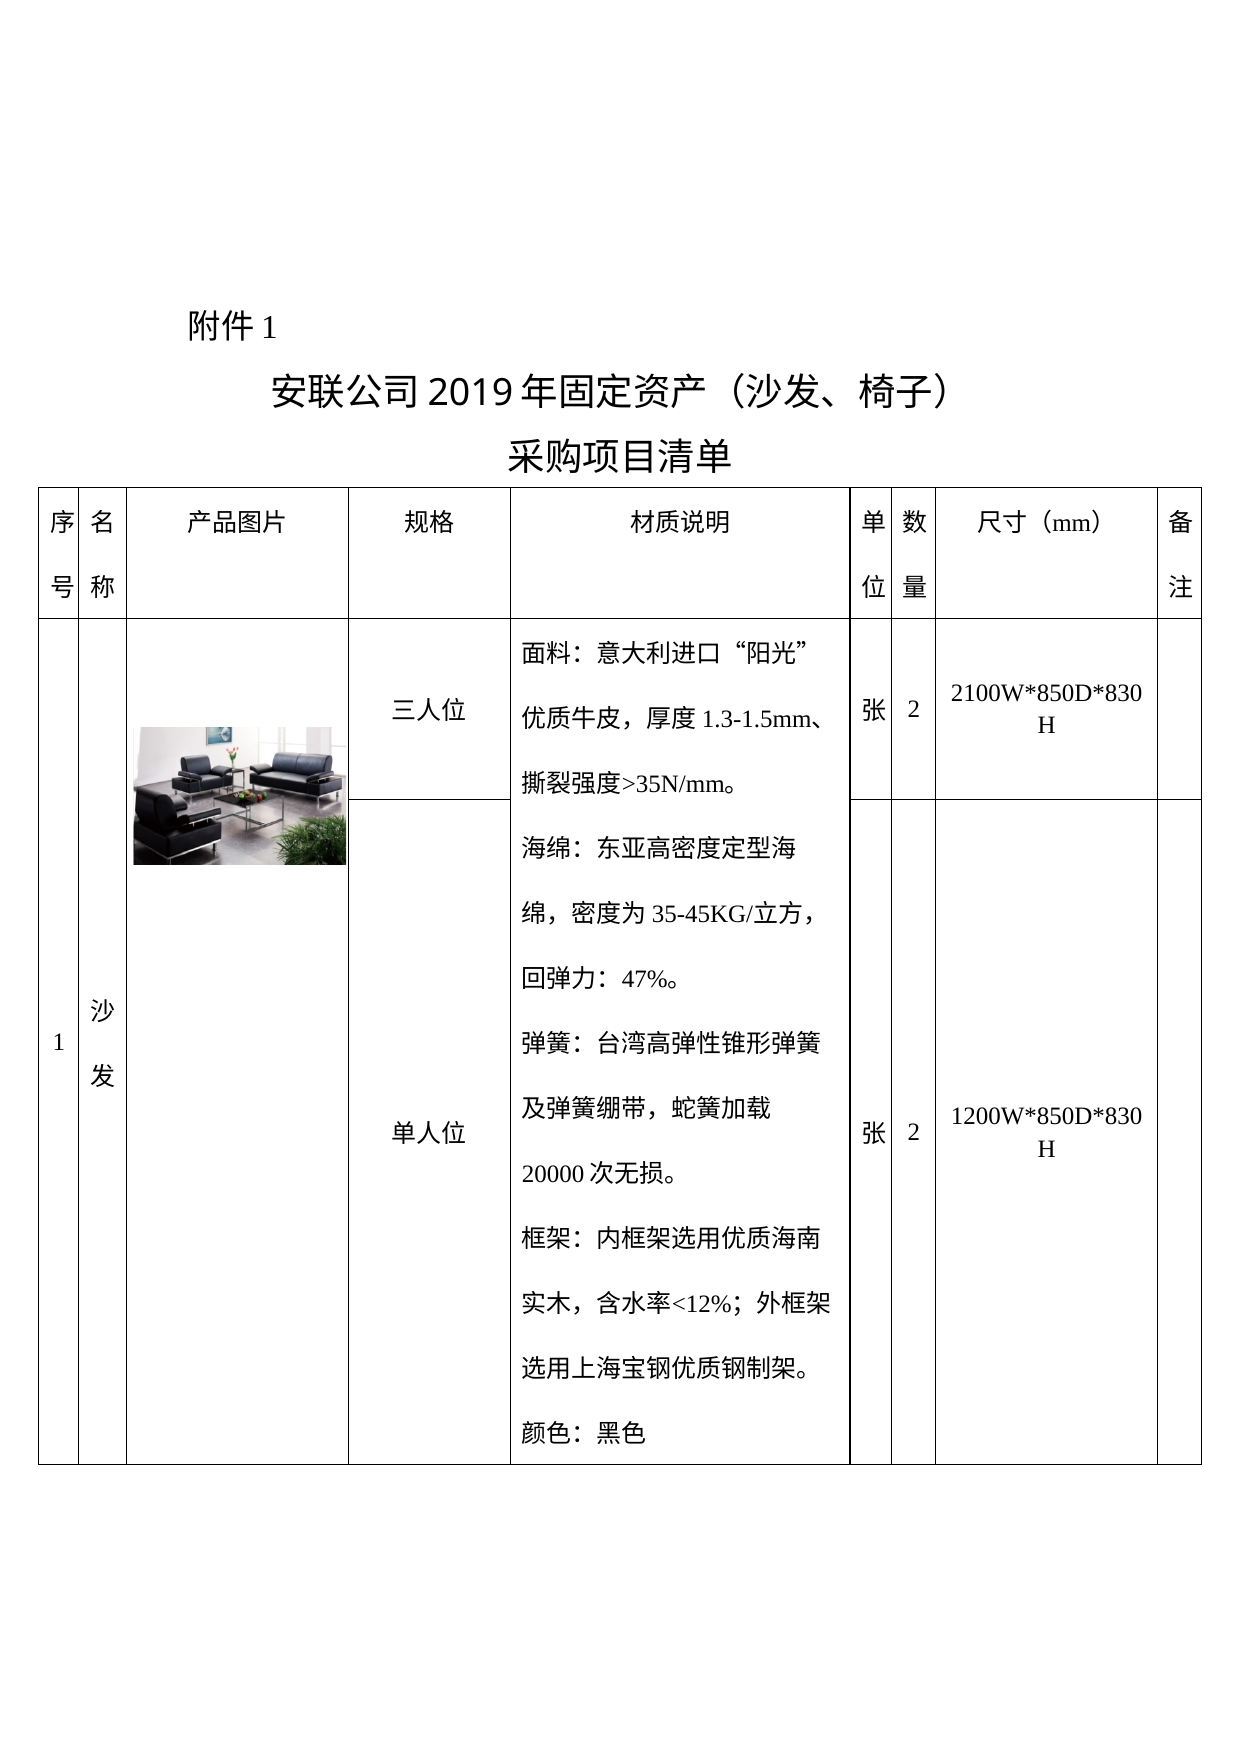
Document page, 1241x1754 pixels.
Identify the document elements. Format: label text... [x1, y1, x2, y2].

table_cell 沙发 [79, 619, 126, 1464]
table_cell 张 [851, 800, 891, 1464]
table_header 尺寸（mm） [936, 488, 1157, 618]
table_header 规格 [349, 488, 510, 618]
table_header 数量 [892, 488, 935, 618]
text 附件1 [187, 292, 1053, 357]
picture [133, 727, 347, 865]
table_header 产品图片 [127, 488, 348, 618]
table_cell [1158, 619, 1201, 798]
text 安联公司2019年固定资产（沙发、椅子） [187, 357, 1053, 422]
table_header 材质说明 [511, 488, 849, 618]
text 采购项目清单 [187, 422, 1053, 487]
table_cell [127, 619, 348, 1464]
table_header 序号 [39, 488, 78, 618]
table_header 备注 [1158, 488, 1201, 618]
table_cell [1158, 800, 1201, 1464]
table_cell 1200W*850D*830H [936, 800, 1157, 1464]
table_cell 三人位 [349, 619, 510, 798]
table_cell 2 [892, 619, 935, 798]
table_cell 1 [39, 619, 78, 1464]
table_cell 面料：意大利进口“阳光”优质牛皮，厚度1.3-1.5mm、撕裂强度>35N/mm。 海绵：东亚高密度定型海绵，密度为35-45KG/立方，回弹力：47%。 弹簧：台湾高弹性锥形弹簧及弹簧绷带，蛇簧加载20000次无损。 框架：内框架选用优质海南实木，含水率<12%；外框架选用上海宝钢优质钢制架。 颜色：黑色 [511, 619, 849, 1464]
table_header 单位 [851, 488, 891, 618]
table_header 名称 [79, 488, 126, 618]
table_cell 2 [892, 800, 935, 1464]
table_cell 2100W*850D*830H [936, 619, 1157, 798]
table_cell 单人位 [349, 800, 510, 1464]
table_cell 张 [851, 619, 891, 798]
